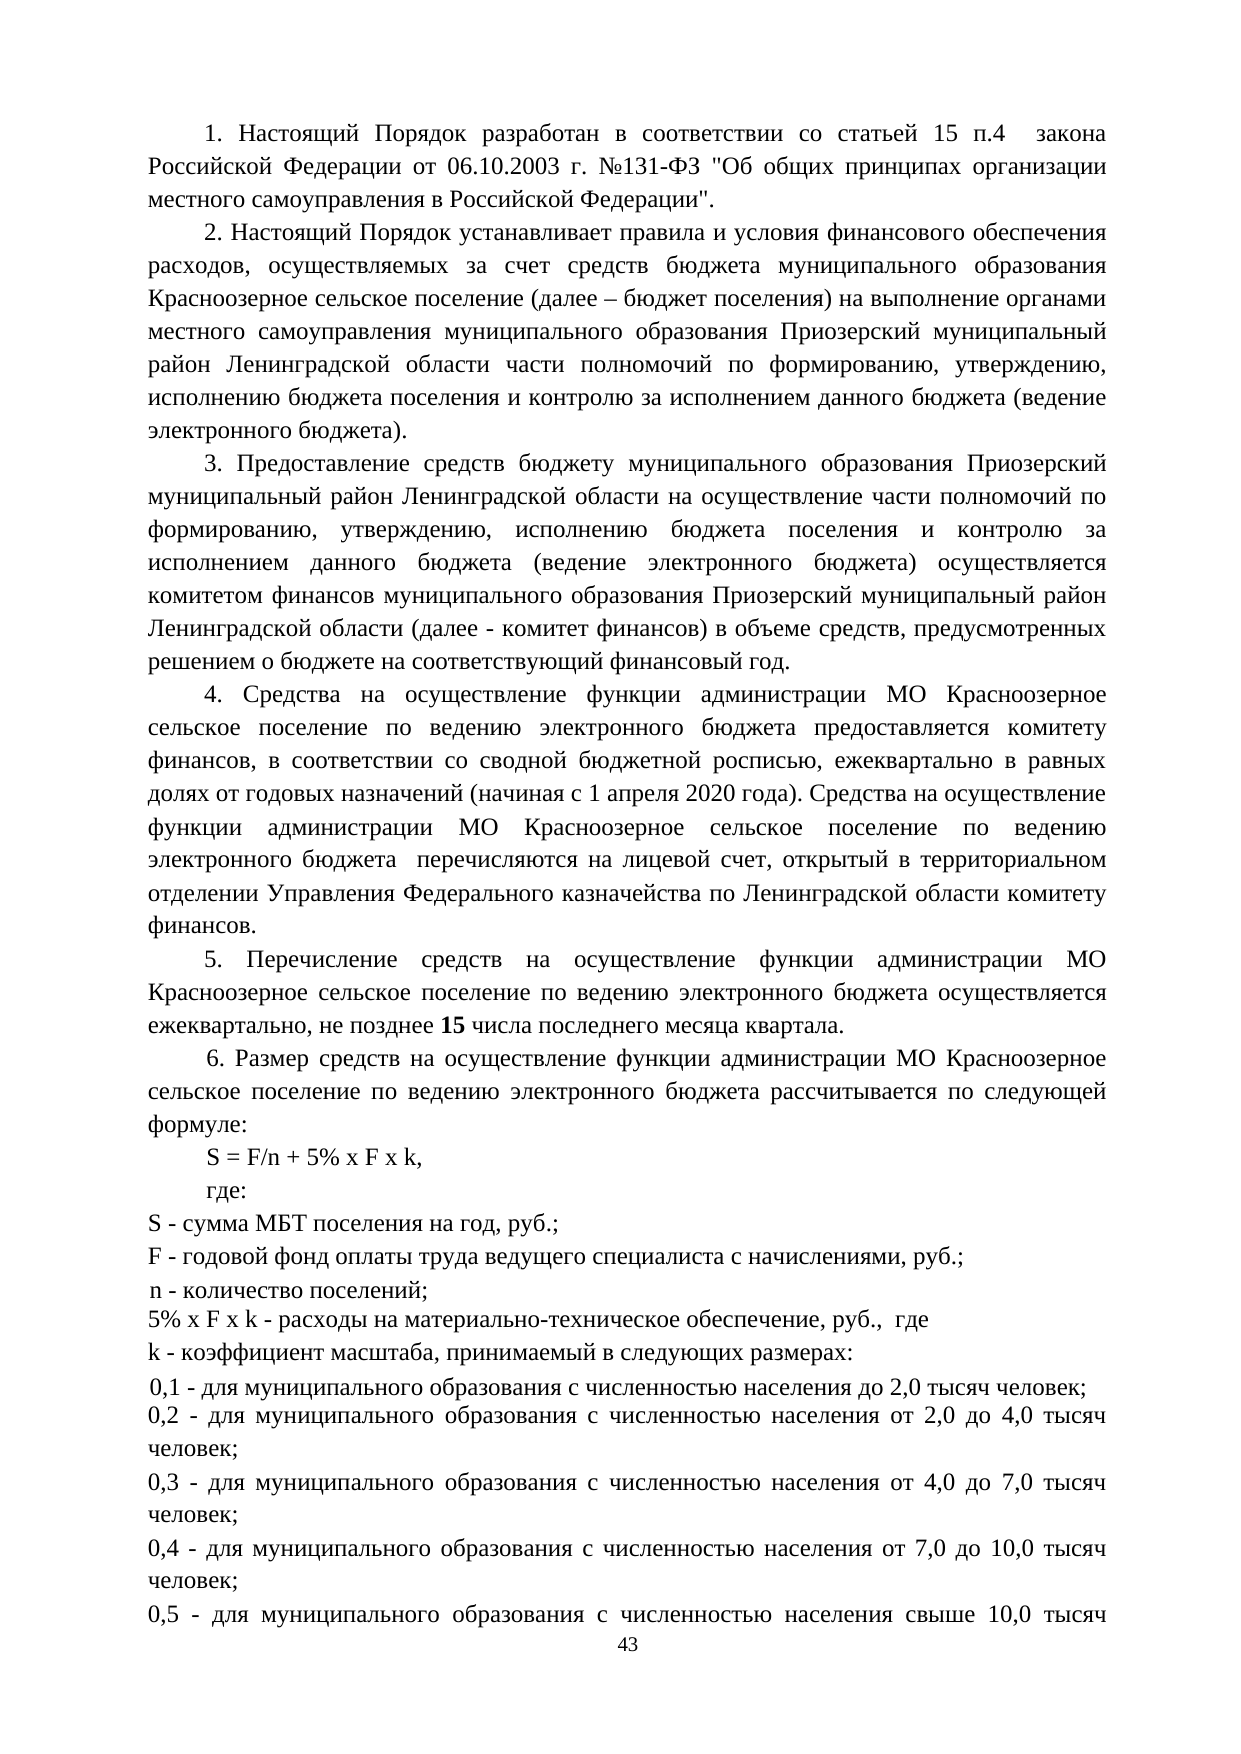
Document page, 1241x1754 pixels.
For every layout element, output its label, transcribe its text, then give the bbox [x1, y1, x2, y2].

text 0,4 - для муниципального образования с численностью населения от 7,0 до 10,0 тысяч человек; [148, 1533, 1107, 1594]
text F - годовой фонд оплаты труда ведущего специалиста с начислениями, руб.; [148, 1241, 1107, 1269]
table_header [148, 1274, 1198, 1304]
text 2. Настоящий Порядок устанавливает правила и условия финансового обеспечения расходов, осуществляемых за счет средств бюджета муниципального образования Красноозерное сельское поселение (далее – бюджет поселения) на выполнение органами местного самоуправления муниципального образования Приозерский муниципальный район Ленинградской области части полномочий по формированию, утверждению, исполнению бюджета поселения и контролю за исполнением данного бюджета (ведение электронного бюджета). [148, 217, 1107, 444]
text 0,2 - для муниципального образования с численностью населения от 2,0 до 4,0 тысяч человек; [148, 1401, 1107, 1462]
text 5% х F х k - расходы на материально-техническое обеспечение, руб., где [148, 1304, 1107, 1333]
text S - сумма МБТ поселения на год, руб.; [148, 1208, 1107, 1237]
text где: [148, 1175, 1107, 1203]
text S = F/n + 5% х F х k, [148, 1142, 1107, 1171]
text 3. Предоставление средств бюджету муниципального образования Приозерский муниципальный район Ленинградской области на осуществление части полномочий по формированию, утверждению, исполнению бюджета поселения и контролю за исполнением данного бюджета (ведение электронного бюджета) осуществляется комитетом финансов муниципального образования Приозерский муниципальный район Ленинградской области (далее - комитет финансов) в объеме средств, предусмотренных решением о бюджете на соответствующий финансовый год. [148, 448, 1107, 675]
text 4. Средства на осуществление функции администрации МО Красноозерное сельское поселение по ведению электронного бюджета предоставляется комитету финансов, в соответствии со сводной бюджетной росписью, ежеквартально в равных долях от годовых назначений (начиная с 1 апреля 2020 года). Средства на осуществление функции администрации МО Красноозерное сельское поселение по ведению электронного бюджета перечисляются на лицевой счет, открытый в территориальном отделении Управления Федерального казначейства по Ленинградской области комитету финансов. [148, 679, 1107, 939]
text 6. Размер средств на осуществление функции администрации МО Красноозерное сельское поселение по ведению электронного бюджета рассчитывается по следующей формуле: [148, 1043, 1107, 1137]
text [148, 1599, 1107, 1627]
text k - коэффициент масштаба, принимаемый в следующих размерах: [148, 1337, 1107, 1366]
text 0,3 - для муниципального образования с численностью населения от 4,0 до 7,0 тысяч человек; [148, 1467, 1107, 1528]
text 5. Перечисление средств на осуществление функции администрации МО Красноозерное сельское поселение по ведению электронного бюджета осуществляется ежеквартально, не позднее 15 числа последнего месяца квартала. [148, 944, 1107, 1038]
text 1. Настоящий Порядок разработан в соответствии со статьей 15 п.4 закона Российской Федерации от 06.10.2003 г. №131-ФЗ "Об общих принципах организации местного самоуправления в Российской Федерации". [148, 118, 1107, 213]
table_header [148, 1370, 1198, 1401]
